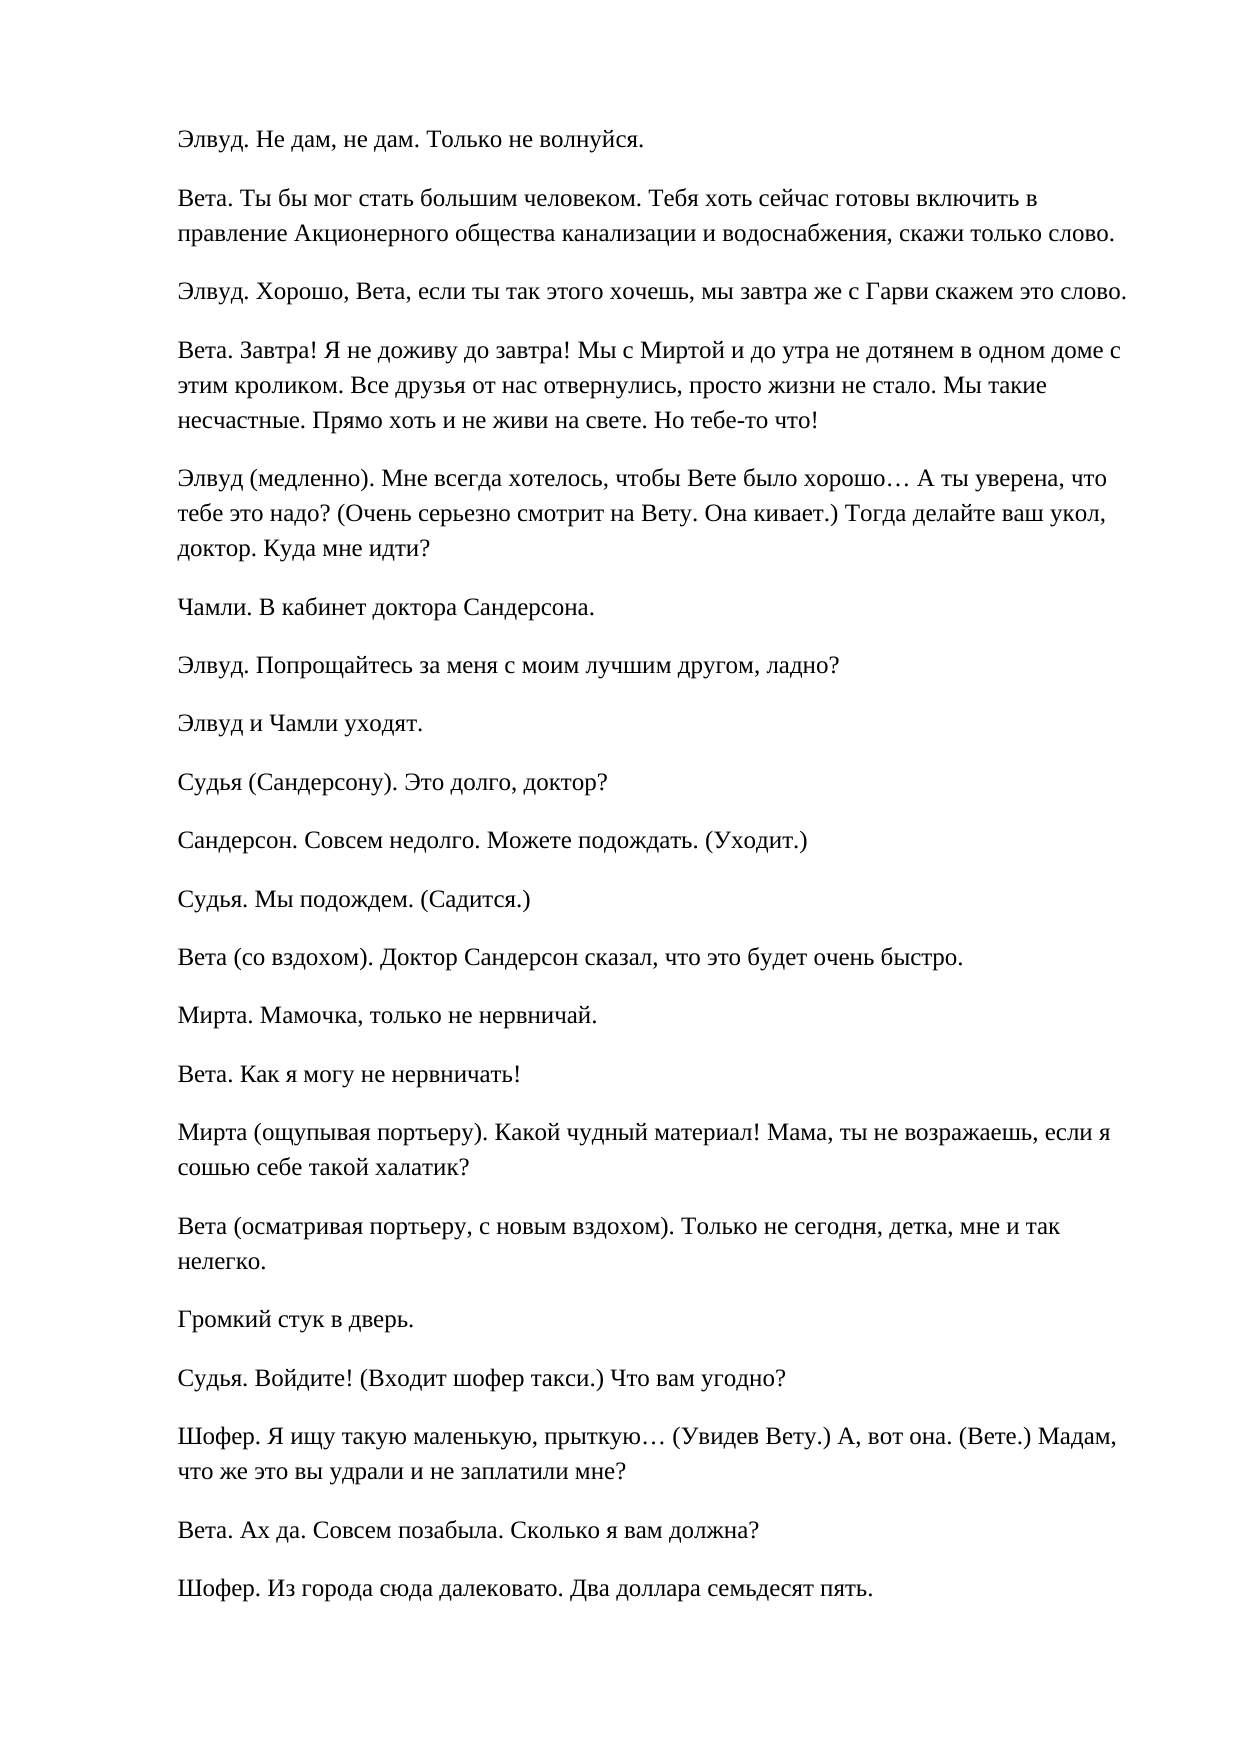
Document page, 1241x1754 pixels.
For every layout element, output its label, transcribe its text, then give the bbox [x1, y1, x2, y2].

text Элвуд и Чамли уходят. [177, 702, 1152, 737]
text Громкий стук в дверь. [177, 1298, 1152, 1333]
text Элвуд (медленно). Мне всегда хотелось, чтобы Вете было хорошо… А ты уверена, что тебе это надо? (Очень серьезно смотрит на Вету. Она кивает.) Тогда делайте ваш укол, доктор. Куда мне идти? [177, 457, 1152, 562]
text Судья. Войдите! (Входит шофер такси.) Что вам угодно? [177, 1357, 1152, 1392]
text Элвуд. Не дам, не дам. Только не волнуйся. [177, 118, 1152, 153]
text Мирта. Мамочка, только не нервничай. [177, 994, 1152, 1029]
text Вета (со вздохом). Доктор Сандерсон сказал, что это будет очень быстро. [177, 936, 1152, 971]
text Элвуд. Хорошо, Вета, если ты так этого хочешь, мы завтра же с Гарви скажем это слово. [177, 270, 1152, 305]
text Вета. Ах да. Совсем позабыла. Сколько я вам должна? [177, 1508, 1152, 1543]
text Судья. Мы подождем. (Садится.) [177, 877, 1152, 912]
text Вета. Как я могу не нервничать! [177, 1053, 1152, 1088]
text Судья (Сандерсону). Это долго, доктор? [177, 761, 1152, 796]
text Вета (осматривая портьеру, с новым вздохом). Только не сегодня, детка, мне и так нелегко. [177, 1205, 1152, 1275]
text Шофер. Я ищу такую маленькую, прыткую… (Увидев Вету.) А, вот она. (Вете.) Мадам, что же это вы удрали и не заплатили мне? [177, 1415, 1152, 1485]
text Сандерсон. Совсем недолго. Можете подождать. (Уходит.) [177, 819, 1152, 854]
text Вета. Завтра! Я не доживу до завтра! Мы с Миртой и до утра не дотянем в одном доме с этим кроликом. Все друзья от нас отвернулись, просто жизни не стало. Мы такие несчастные. Прямо хоть и не живи на свете. Но тебе-то что! [177, 328, 1152, 433]
text Вета. Ты бы мог стать большим человеком. Тебя хоть сейчас готовы включить в правление Акционерного общества канализации и водоснабжения, скажи только слово. [177, 177, 1152, 247]
text Чамли. В кабинет доктора Сандерсона. [177, 585, 1152, 620]
text Шофер. Из города сюда далековато. Два доллара семьдесят пять. [177, 1567, 1152, 1602]
text Мирта (ощупывая портьеру). Какой чудный материал! Мама, ты не возражаешь, если я сошью себе такой халатик? [177, 1111, 1152, 1181]
text Элвуд. Попрощайтесь за меня с моим лучшим другом, ладно? [177, 644, 1152, 679]
